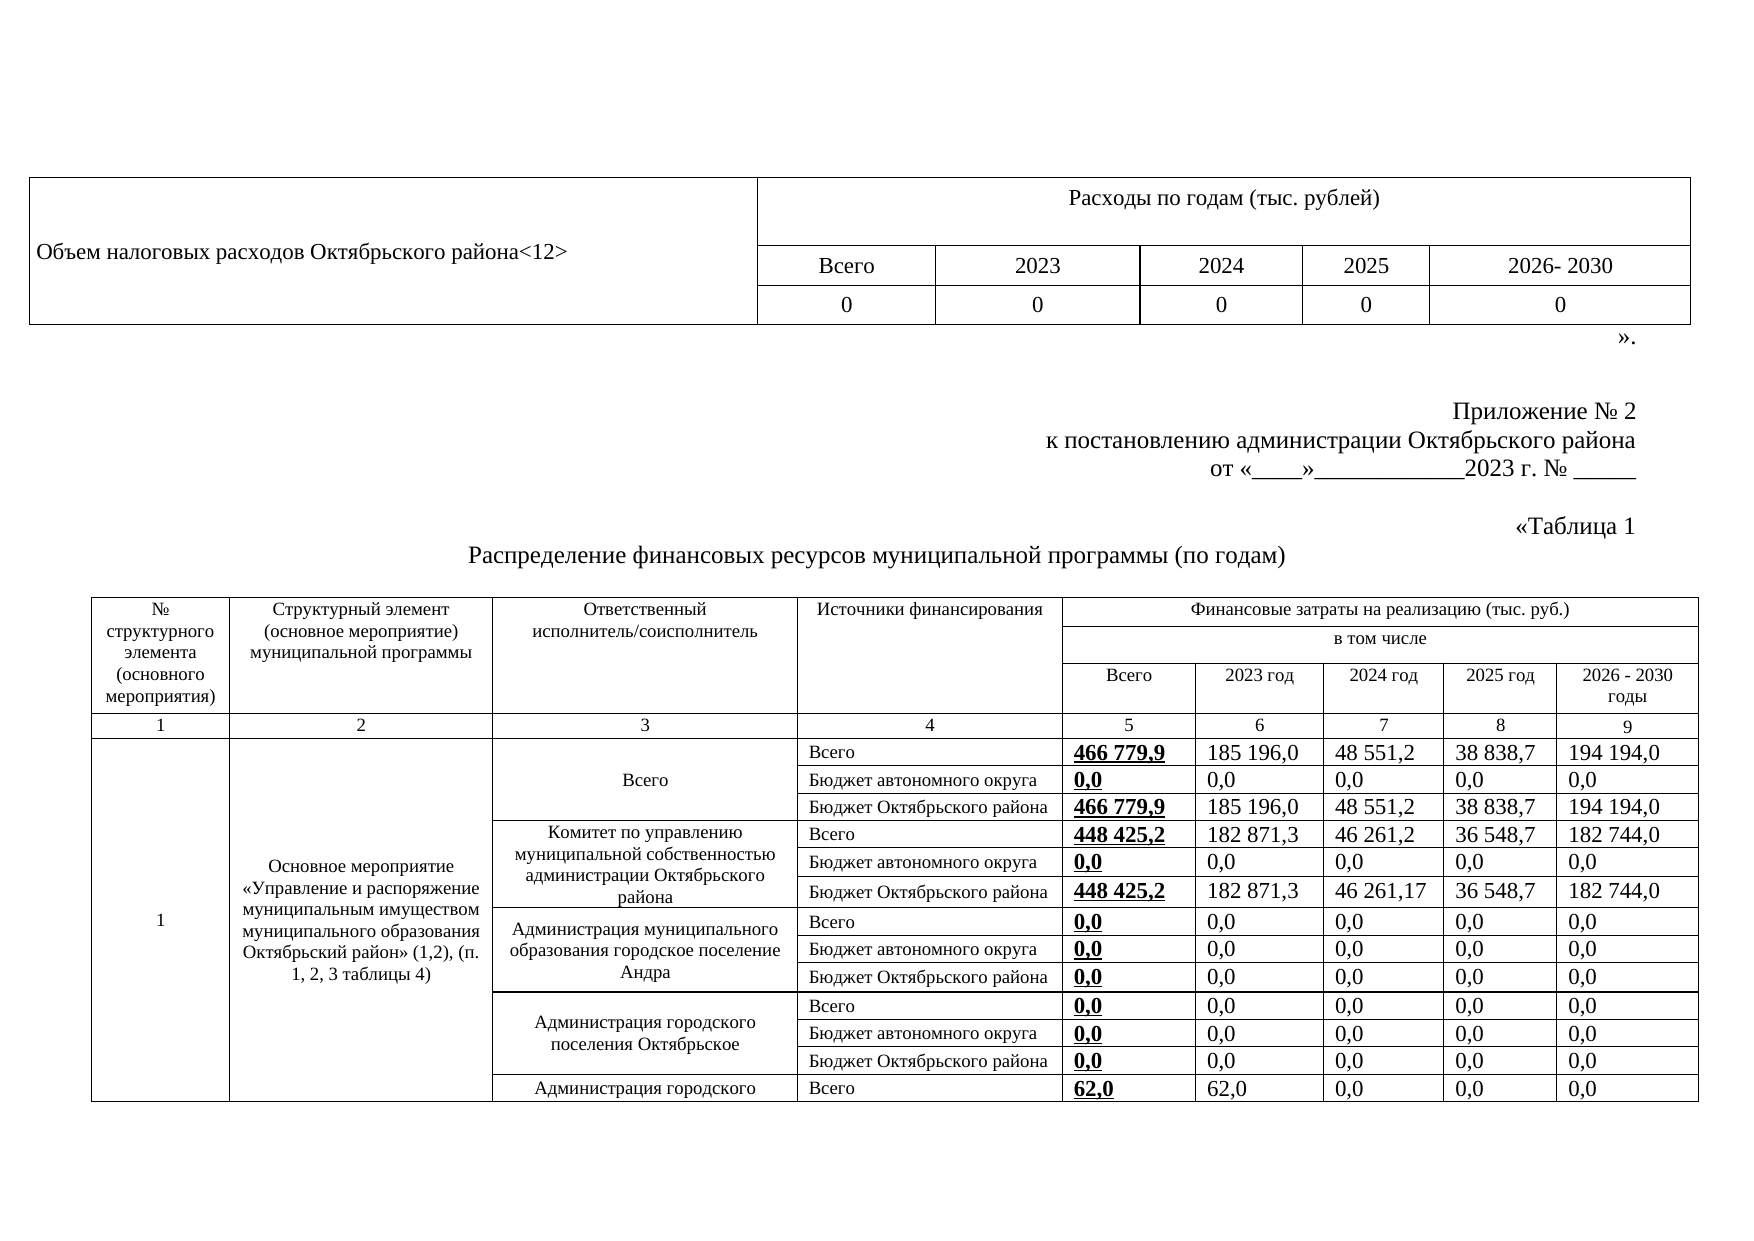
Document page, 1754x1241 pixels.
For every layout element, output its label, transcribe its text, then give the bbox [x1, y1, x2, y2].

table_cell Бюджет автономного округа [798, 766, 1062, 792]
table_cell Администрация городского поселения Октябрьское [493, 993, 797, 1073]
table_cell 0,0 [1557, 963, 1698, 991]
table_cell 6 [1196, 714, 1323, 738]
table_header Источники финансирования [798, 598, 1062, 713]
table_cell 38 838,7 [1444, 794, 1556, 820]
table_cell 8 [1444, 714, 1556, 738]
table_cell 2026- 2030 [1430, 246, 1690, 284]
table_cell 0 [1303, 286, 1429, 324]
table_cell 0,0 [1444, 1020, 1556, 1046]
table_cell 182 871,3 [1196, 877, 1323, 907]
table_cell 185 196,0 [1196, 739, 1323, 765]
table_cell 0,0 [1196, 963, 1323, 991]
table_cell 194 194,0 [1557, 794, 1698, 820]
table_cell 466 779,9 [1063, 739, 1195, 765]
table_cell 0,0 [1324, 936, 1443, 962]
table_cell Всего [798, 739, 1062, 765]
table_cell 48 551,2 [1324, 794, 1443, 820]
table_cell 46 261,2 [1324, 821, 1443, 847]
table_cell Расходы по годам (тыс. рублей) [758, 178, 1690, 245]
text Приложение № 2 [118, 400, 1636, 425]
table_cell 0,0 [1196, 1047, 1323, 1073]
text ». [118, 325, 1636, 350]
table_cell Бюджет Октябрьского района [798, 1047, 1062, 1073]
table_cell 0,0 [1444, 993, 1556, 1019]
table_cell 2 [230, 714, 492, 738]
table_cell Бюджет Октябрьского района [798, 963, 1062, 991]
table_cell 448 425,2 [1063, 821, 1195, 847]
table_cell 185 196,0 [1196, 794, 1323, 820]
table_cell 7 [1324, 714, 1443, 738]
table_cell 0,0 [1557, 1047, 1698, 1073]
table_cell Бюджет Октябрьского района [798, 794, 1062, 820]
table_cell 0,0 [1444, 1075, 1556, 1101]
table_cell в том числе [1063, 627, 1698, 663]
table_cell 0 [758, 286, 935, 324]
table_cell 36 548,7 [1444, 877, 1556, 907]
table_cell Бюджет автономного округа [798, 848, 1062, 876]
table_header Ответственный исполнитель/соисполнитель [493, 598, 797, 713]
table_cell 2023 [936, 246, 1139, 284]
table_cell Всего [798, 821, 1062, 847]
table_cell 46 261,17 [1324, 877, 1443, 907]
table_cell 0,0 [1557, 936, 1698, 962]
table_cell 36 548,7 [1444, 821, 1556, 847]
table_cell 0,0 [1444, 1047, 1556, 1073]
text от «____»____________2023 г. № _____ [118, 453, 1636, 482]
table_cell 0,0 [1324, 993, 1443, 1019]
table_cell Всего [1063, 664, 1195, 713]
table_cell 0,0 [1196, 993, 1323, 1019]
table_cell 0,0 [1557, 993, 1698, 1019]
table_cell 4 [798, 714, 1062, 738]
table_cell 3 [493, 714, 797, 738]
table_cell Бюджет автономного округа [798, 936, 1062, 962]
table_cell Бюджет Октябрьского района [798, 877, 1062, 907]
table_cell 182 744,0 [1557, 821, 1698, 847]
table_header Структурный элемент (основное мероприятие) муниципальной программы [230, 598, 492, 713]
table_header Финансовые затраты на реализацию (тыс. руб.) [1063, 598, 1698, 626]
text «Таблица 1 [118, 511, 1636, 540]
table_cell 0,0 [1444, 963, 1556, 991]
table_cell 182 744,0 [1557, 877, 1698, 907]
table_cell 0,0 [1196, 1020, 1323, 1046]
table_cell 0,0 [1557, 766, 1698, 792]
table_cell 9 [1557, 714, 1698, 738]
table_cell 62,0 [1063, 1075, 1195, 1101]
table_cell 448 425,2 [1063, 877, 1195, 907]
table_cell 0 [936, 286, 1139, 324]
table_cell 0,0 [1063, 1047, 1195, 1073]
table_cell 2024 [1141, 246, 1302, 284]
table_cell Всего [758, 246, 935, 284]
table_cell 0,0 [1063, 766, 1195, 792]
table_cell 0,0 [1063, 936, 1195, 962]
table_cell 2023 год [1196, 664, 1323, 713]
table_cell 0,0 [1196, 848, 1323, 876]
table_cell Администрация муниципального образования городское поселение Андра [493, 908, 797, 991]
table_cell 0,0 [1063, 963, 1195, 991]
table_cell 0,0 [1324, 1020, 1443, 1046]
table_cell Всего [493, 739, 797, 820]
table_cell 0,0 [1063, 993, 1195, 1019]
table_cell 0,0 [1444, 766, 1556, 792]
table_cell 0 [1430, 286, 1690, 324]
text к постановлению администрации Октябрьского района [118, 425, 1636, 453]
table_cell 0,0 [1324, 963, 1443, 991]
table_cell 0,0 [1063, 1020, 1195, 1046]
table_cell 5 [1063, 714, 1195, 738]
table_cell Объем налоговых расходов Октябрьского района<12> [30, 178, 757, 324]
table_cell Всего [798, 1075, 1062, 1101]
table_cell 0,0 [1324, 1075, 1443, 1101]
table_cell 48 551,2 [1324, 739, 1443, 765]
table_cell Основное мероприятие «Управление и распоряжение муниципальным имуществом муниципального образования Октябрьский район» (1,2), (п. 1, 2, 3 таблицы 4) [230, 739, 492, 1101]
table_cell 0,0 [1324, 766, 1443, 792]
table_cell 182 871,3 [1196, 821, 1323, 847]
table_cell Комитет по управлению муниципальной собственностью администрации Октябрьского района [493, 821, 797, 907]
table_cell Всего [798, 908, 1062, 934]
table_cell 62,0 [1196, 1075, 1323, 1101]
table_cell 2024 год [1324, 664, 1443, 713]
table_cell 0,0 [1444, 848, 1556, 876]
table_cell 0,0 [1063, 848, 1195, 876]
table_cell 0,0 [1557, 908, 1698, 934]
table_cell 0,0 [1557, 848, 1698, 876]
table_cell 2025 [1303, 246, 1429, 284]
table_cell 0,0 [1557, 1075, 1698, 1101]
text Распределение финансовых ресурсов муниципальной программы (по годам) [118, 540, 1636, 568]
table_cell Бюджет автономного округа [798, 1020, 1062, 1046]
table_cell 2026 - 2030 годы [1557, 664, 1698, 713]
table_cell 0,0 [1444, 908, 1556, 934]
table_cell 1 [92, 739, 229, 1101]
table_cell 466 779,9 [1063, 794, 1195, 820]
table_cell 2025 год [1444, 664, 1556, 713]
table_cell 0,0 [1557, 1020, 1698, 1046]
table_cell 0 [1141, 286, 1302, 324]
table_cell 0,0 [1324, 848, 1443, 876]
table_cell 0,0 [1324, 1047, 1443, 1073]
table_cell Всего [798, 993, 1062, 1019]
table_cell 0,0 [1063, 908, 1195, 934]
table_cell 0,0 [1196, 908, 1323, 934]
table_cell Администрация городского поселения Талинка [493, 1075, 797, 1101]
table_cell 38 838,7 [1444, 739, 1556, 765]
table_cell 0,0 [1196, 936, 1323, 962]
table_cell 1 [92, 714, 229, 738]
table_cell 0,0 [1196, 766, 1323, 792]
table_header № структурного элемента (основного мероприятия) [92, 598, 229, 713]
table_cell 0,0 [1324, 908, 1443, 934]
table_cell 0,0 [1444, 936, 1556, 962]
table_cell 194 194,0 [1557, 739, 1698, 765]
